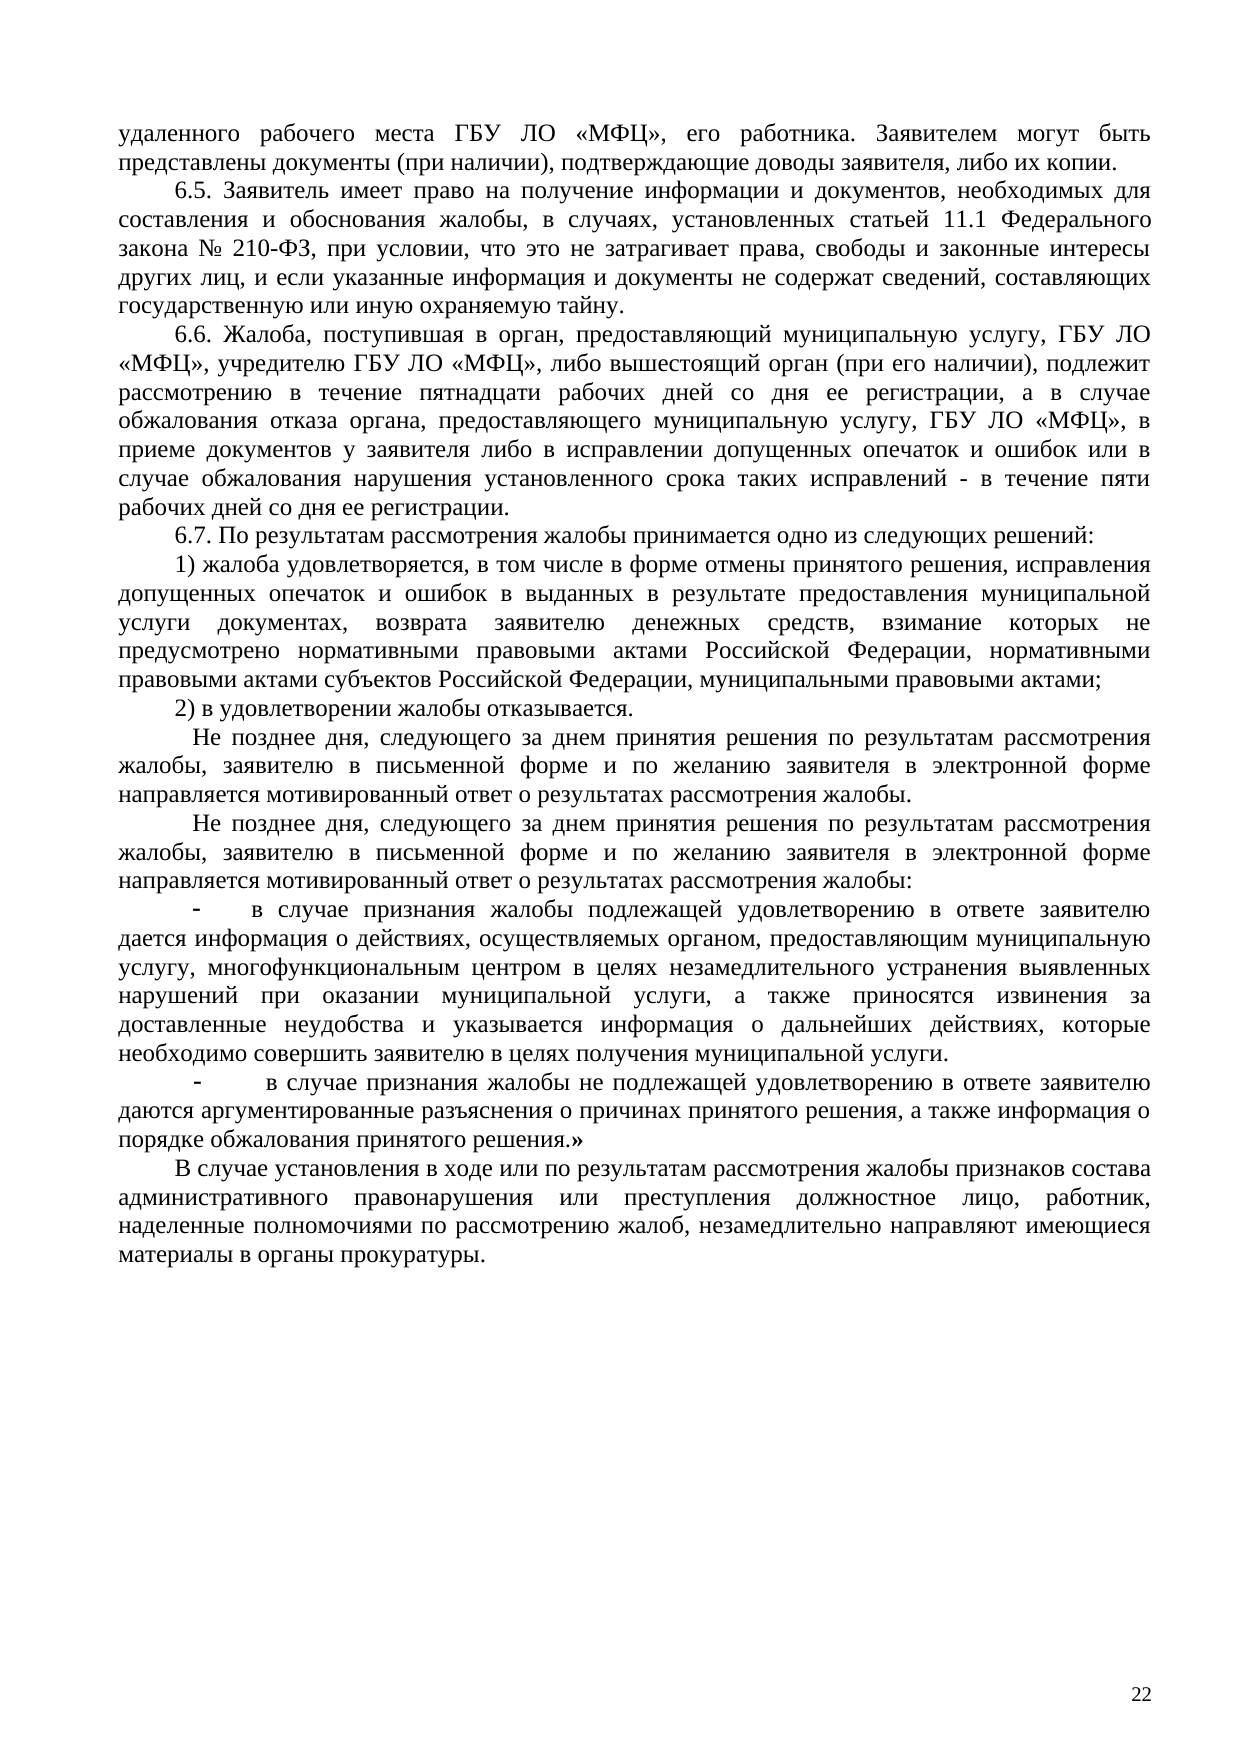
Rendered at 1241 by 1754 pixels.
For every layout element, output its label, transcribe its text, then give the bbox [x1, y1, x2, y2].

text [118, 118, 1152, 176]
text В случае установления в ходе или по результатам рассмотрения жалобы признаков состава административного правонарушения или преступления должностное лицо, работник, наделенные полномочиями по рассмотрению жалоб, незамедлительно направляют имеющиеся материалы в органы прокуратуры. [118, 1153, 1152, 1268]
text 6.7. По результатам рассмотрения жалобы принимается одно из следующих решений: [118, 521, 1152, 549]
text 6.5. Заявитель имеет право на получение информации и документов, необходимых для составления и обоснования жалобы, в случаях, установленных статьей 11.1 Федерального закона № 210-ФЗ, при условии, что это не затрагивает права, свободы и законные интересы других лиц, и если указанные информация и документы не содержат сведений, составляющих государственную или иную охраняемую тайну. [118, 176, 1152, 319]
text Не позднее дня, следующего за днем принятия решения по результатам рассмотрения жалобы, заявителю в письменной форме и по желанию заявителя в электронной форме направляется мотивированный ответ о результатах рассмотрения жалобы. [118, 722, 1152, 808]
list в случае признания жалобы не подлежащей удовлетворению в ответе заявителю даются аргументированные разъяснения о причинах принятого решения, а также информация о порядке обжалования принятого решения.» [118, 1067, 1152, 1153]
text Не позднее дня, следующего за днем принятия решения по результатам рассмотрения жалобы, заявителю в письменной форме и по желанию заявителя в электронной форме направляется мотивированный ответ о результатах рассмотрения жалобы: [118, 808, 1152, 894]
text 1) жалоба удовлетворяется, в том числе в форме отмены принятого решения, исправления допущенных опечаток и ошибок в выданных в результате предоставления муниципальной услуги документах, возврата заявителю денежных средств, взимание которых не предусмотрено нормативными правовыми актами Российской Федерации, нормативными правовыми актами субъектов Российской Федерации, муниципальными правовыми актами; [118, 549, 1152, 693]
text 6.6. Жалоба, поступившая в орган, предоставляющий муниципальную услугу, ГБУ ЛО «МФЦ», учредителю ГБУ ЛО «МФЦ», либо вышестоящий орган (при его наличии), подлежит рассмотрению в течение пятнадцати рабочих дней со дня ее регистрации, а в случае обжалования отказа органа, предоставляющего муниципальную услугу, ГБУ ЛО «МФЦ», в приеме документов у заявителя либо в исправлении допущенных опечаток и ошибок или в случае обжалования нарушения установленного срока таких исправлений - в течение пяти рабочих дней со дня ее регистрации. [118, 319, 1152, 521]
list в случае признания жалобы подлежащей удовлетворению в ответе заявителю дается информация о действиях, осуществляемых органом, предоставляющим муниципальную услугу, многофункциональным центром в целях незамедлительного устранения выявленных нарушений при оказании муниципальной услуги, а также приносятся извинения за доставленные неудобства и указывается информация о дальнейших действиях, которые необходимо совершить заявителю в целях получения муниципальной услуги. [118, 894, 1152, 1067]
text 2) в удовлетворении жалобы отказывается. [118, 693, 1152, 722]
